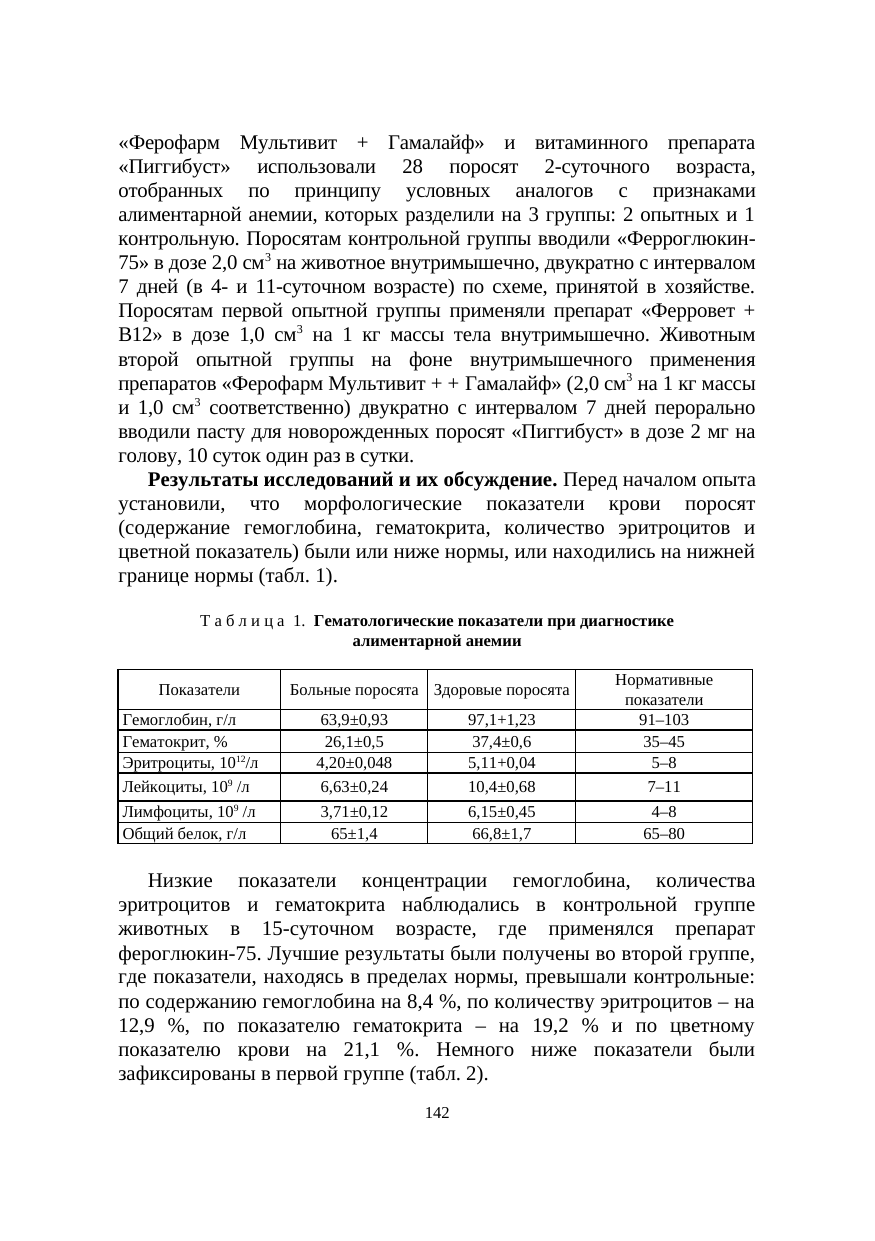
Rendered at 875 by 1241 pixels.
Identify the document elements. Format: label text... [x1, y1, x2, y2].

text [118, 130, 756, 467]
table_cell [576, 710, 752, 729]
text Т а б л и ц а 1. Гематологические показатели при диагностике [118, 611, 756, 630]
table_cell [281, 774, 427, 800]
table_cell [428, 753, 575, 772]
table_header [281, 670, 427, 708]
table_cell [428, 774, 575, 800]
text Результаты исследований и их обсуждение. Перед началом опыта установили, что морфологические показатели крови поросят (содержание гемоглобина, гематокрита, количество эритроцитов и цветной показатель) были или ниже нормы, или находились на нижней границе нормы (табл. 1). [118, 467, 756, 587]
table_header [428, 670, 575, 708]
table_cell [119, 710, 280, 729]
text Низкие показатели концентрации гемоглобина, количества эритроцитов и гематокрита наблюдались в контрольной группе животных в 15-суточном возрасте, где применялся препарат фероглюкин-75. Лучшие результаты были получены во второй группе, где показатели, находясь в пределах нормы, превышали контрольные: по содержанию гемоглобина на 8,4 %, по количеству эритроцитов – на 12,9 %, по показателю гематокрита – на 19,2 % и по цветному показателю крови на 21,1 %. Немного ниже показатели были зафиксированы в первой группе (табл. 2). [118, 868, 756, 1085]
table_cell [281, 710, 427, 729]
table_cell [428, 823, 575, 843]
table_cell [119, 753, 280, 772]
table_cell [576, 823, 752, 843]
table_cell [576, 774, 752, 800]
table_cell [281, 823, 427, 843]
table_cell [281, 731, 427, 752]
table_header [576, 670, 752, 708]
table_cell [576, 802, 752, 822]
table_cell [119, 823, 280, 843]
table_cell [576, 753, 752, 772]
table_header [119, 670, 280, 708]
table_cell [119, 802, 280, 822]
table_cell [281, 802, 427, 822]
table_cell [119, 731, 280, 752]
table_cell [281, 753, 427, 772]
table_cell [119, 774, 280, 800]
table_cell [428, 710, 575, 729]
text алиментарной анемии [118, 630, 756, 649]
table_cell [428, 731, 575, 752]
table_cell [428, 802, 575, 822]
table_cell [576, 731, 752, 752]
